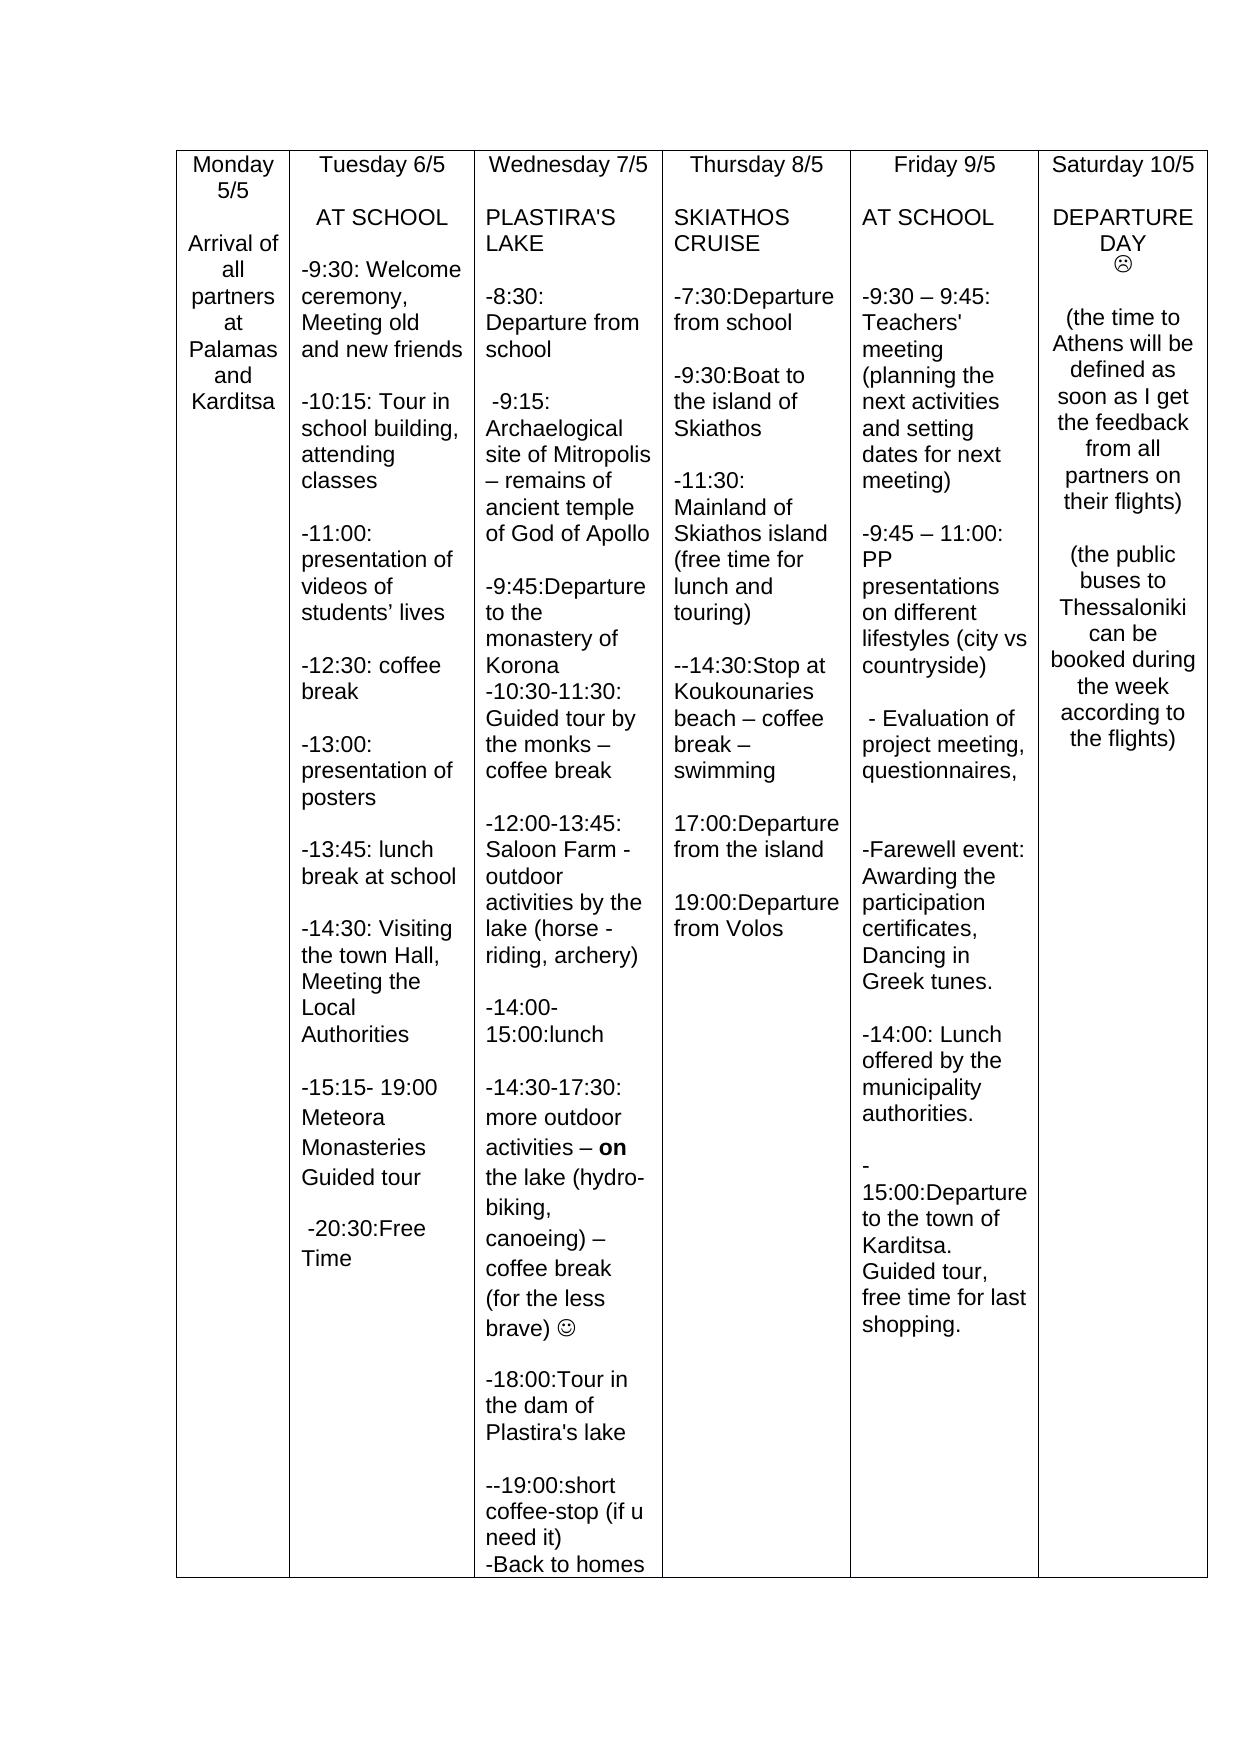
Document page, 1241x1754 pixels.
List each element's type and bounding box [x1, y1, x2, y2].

table_header [290, 151, 474, 1577]
table_header [663, 151, 850, 1577]
table_header [475, 151, 662, 1577]
table_header [851, 151, 1038, 1577]
table_header [177, 151, 289, 1577]
table_header [1039, 151, 1207, 1577]
